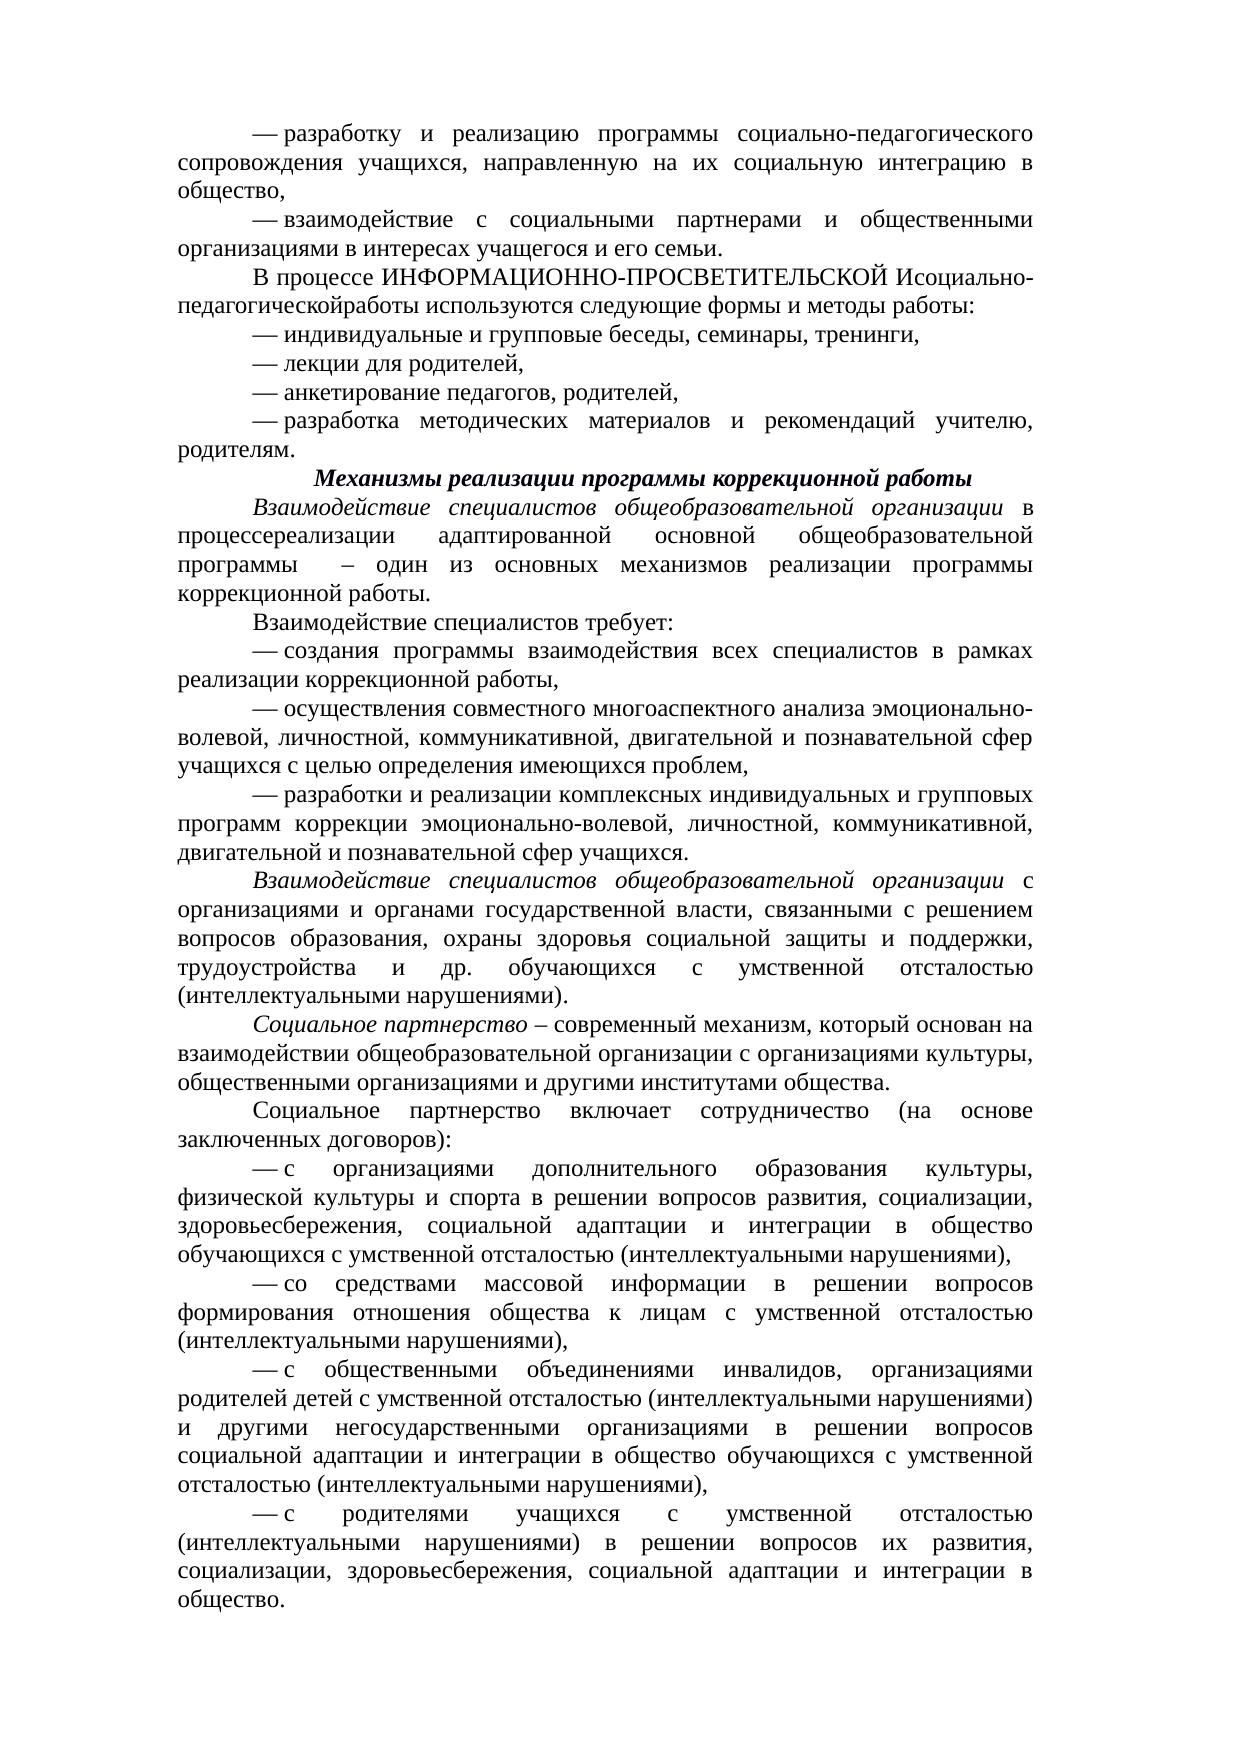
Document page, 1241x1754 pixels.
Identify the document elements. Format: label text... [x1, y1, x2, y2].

text Взаимодействие специалистов требует: [177, 607, 1034, 636]
text ― лекции для родителей, [177, 348, 1034, 377]
text ― с организациями дополнительного образования культуры, физической культуры и спорта в решении вопросов развития, социализации, здоровьесбережения, социальной адаптации и интеграции в общество обучающихся с умственной отсталостью (интеллектуальными нарушениями), [177, 1153, 1034, 1268]
text ― создания программы взаимодействия всех специалистов в рамках реализации коррекционной работы, [177, 636, 1034, 693]
text ― разработку и реализацию программы социально-педагогического сопровождения учащихся, направленную на их социальную интеграцию в общество, [177, 118, 1034, 204]
text ― индивидуальные и групповые беседы, семинары, тренинги, [177, 319, 1034, 348]
text Социальное партнерство включает сотрудничество (на основе заключенных договоров): [177, 1096, 1034, 1153]
text ― взаимодействие с социальными партнерами и общественными организациями в интересах учащегося и его семьи. [177, 204, 1034, 262]
text Механизмы реализации программы коррекционной работы [177, 463, 1034, 492]
text В процессе информационно-просветительской исоциально-педагогическойработы используются следующие формы и методы работы: [177, 262, 1034, 319]
text ― осуществления совместного многоаспектного анализа эмоционально-волевой, личностной, коммуникативной, двигательной и познавательной сфер учащихся с целью определения имеющихся проблем, [177, 693, 1034, 779]
text Взаимодействие специалистов общеобразовательной организации с организациями и органами государственной власти, связанными с решением вопросов образования, охраны здоровья социальной защиты и поддержки, трудоустройства и др. обучающихся с умственной отсталостью (интеллектуальными нарушениями). [177, 866, 1034, 1009]
text ― анкетирование педагогов, родителей, [177, 377, 1034, 406]
text ― с родителями учащихся с умственной отсталостью (интеллектуальными нарушениями) в решении вопросов их развития, социализации, здоровьесбережения, социальной адаптации и интеграции в общество. [177, 1498, 1034, 1613]
text ― со средствами массовой информации в решении вопросов формирования отношения общества к лицам с умственной отсталостью (интеллектуальными нарушениями), [177, 1268, 1034, 1354]
text ― с общественными объединениями инвалидов, организациями родителей детей с умственной отсталостью (интеллектуальными нарушениями) и другими негосударственными организациями в решении вопросов социальной адаптации и интеграции в общество обучающихся с умственной отсталостью (интеллектуальными нарушениями), [177, 1354, 1034, 1498]
text Социальное партнерство – современный механизм, который основан на взаимодействии общеобразовательной организации с организациями культуры, общественными организациями и другими институтами общества. [177, 1009, 1034, 1096]
text ― разработка методических материалов и рекомендаций учителю, родителям. [177, 406, 1034, 463]
text Взаимодействие специалистов общеобразовательной организации в процессереализации адаптированной основной общеобразовательной программы – один из основных механизмов реализации программы коррекционной работы. [177, 492, 1034, 607]
text ― разработки и реализации комплексных индивидуальных и групповых программ коррекции эмоционально-волевой, личностной, коммуникативной, двигательной и познавательной сфер учащихся. [177, 779, 1034, 866]
